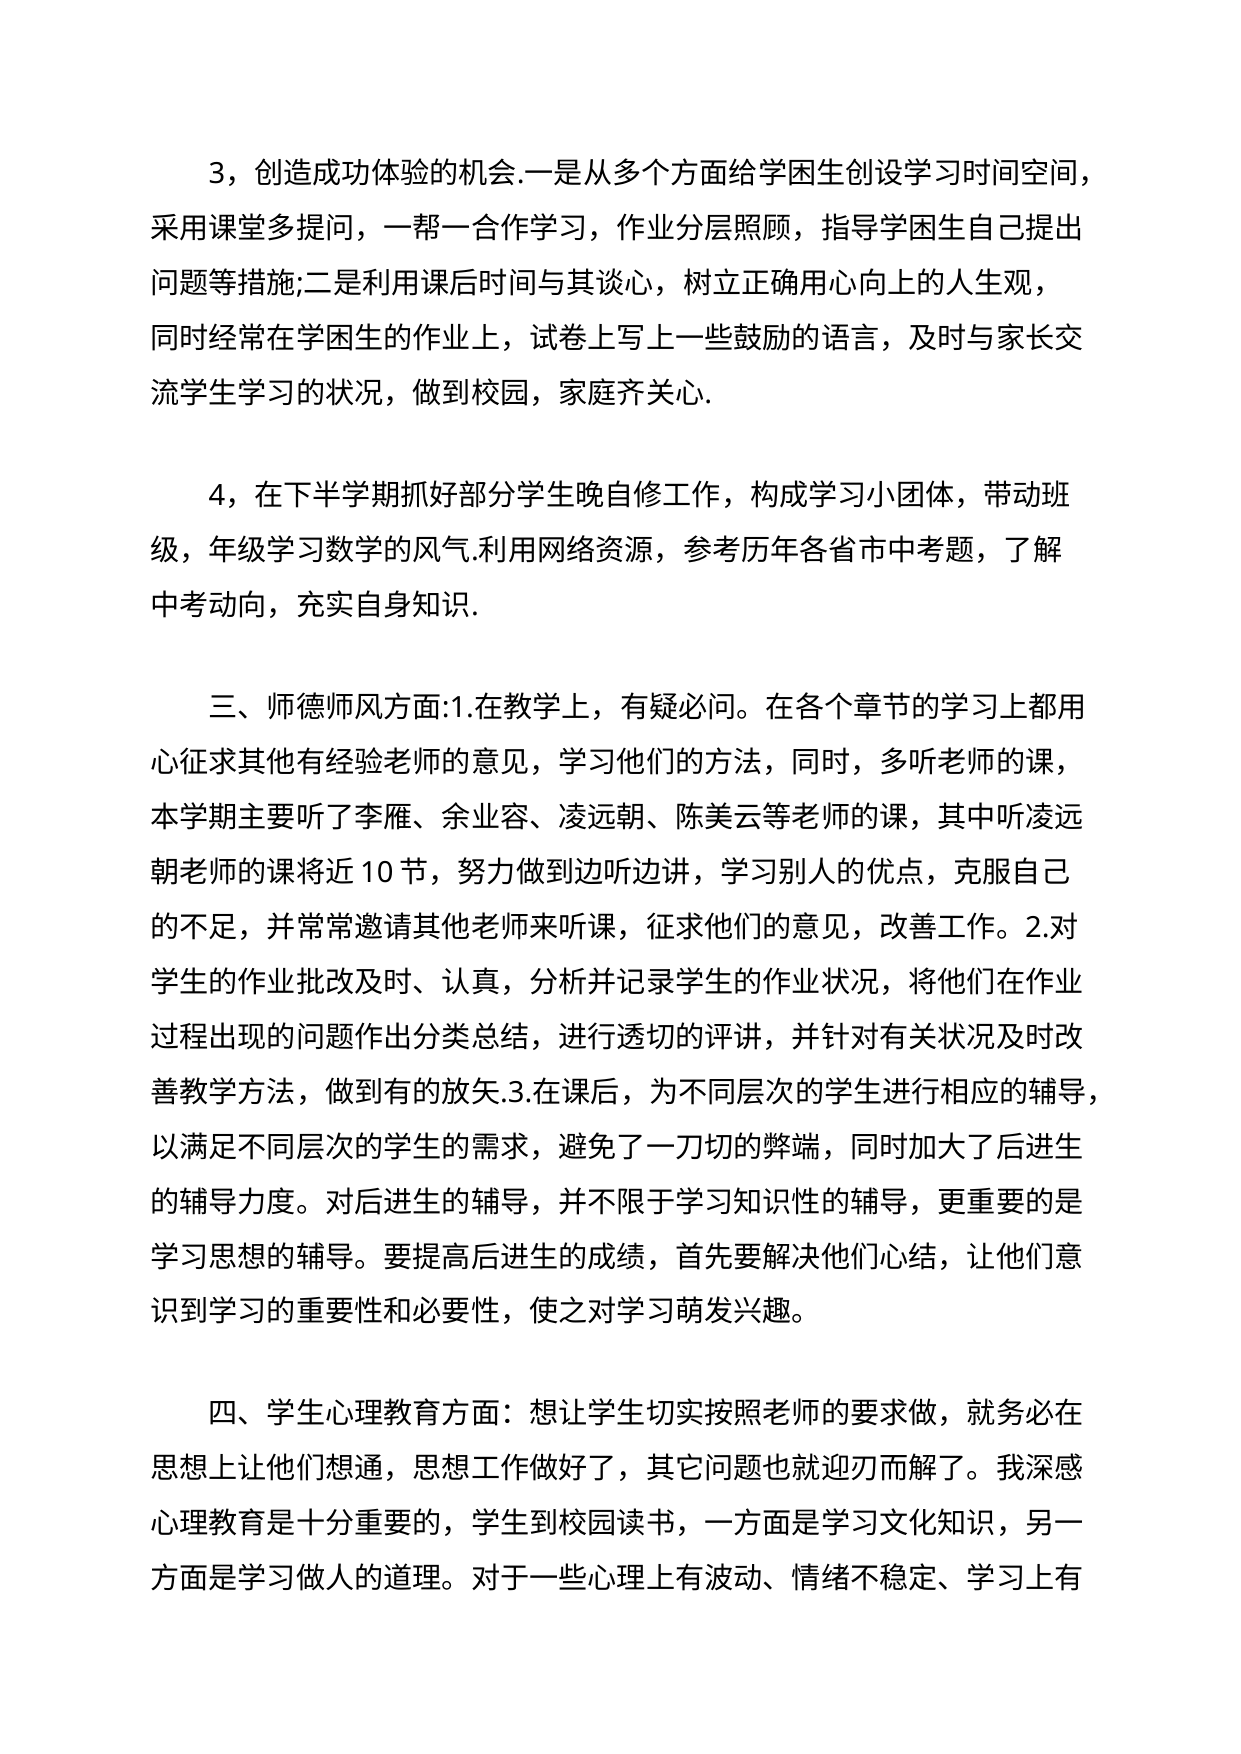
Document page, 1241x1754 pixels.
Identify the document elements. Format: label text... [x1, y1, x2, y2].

text 3，创造成功体验的机会.一是从多个方面给学困生创设学习时间空间，采用课堂多提问，一帮一合作学习，作业分层照顾，指导学困生自己提出问题等措施;二是利用课后时间与其谈心，树立正确用心向上的人生观，同时经常在学困生的作业上，试卷上写上一些鼓励的语言，及时与家长交流学生学习的状况，做到校园，家庭齐关心. [150, 150, 1090, 412]
text 4，在下半学期抓好部分学生晚自修工作，构成学习小团体，带动班级，年级学习数学的风气.利用网络资源，参考历年各省市中考题，了解中考动向，充实自身知识. [150, 472, 1090, 624]
text 三、师德师风方面:1.在教学上，有疑必问。在各个章节的学习上都用心征求其他有经验老师的意见，学习他们的方法，同时，多听老师的课，本学期主要听了李雁、余业容、凌远朝、陈美云等老师的课，其中听凌远朝老师的课将近10节，努力做到边听边讲，学习别人的优点，克服自己的不足，并常常邀请其他老师来听课，征求他们的意见，改善工作。2.对学生的作业批改及时、认真，分析并记录学生的作业状况，将他们在作业过程出现的问题作出分类总结，进行透切的评讲，并针对有关状况及时改善教学方法，做到有的放矢.3.在课后，为不同层次的学生进行相应的辅导，以满足不同层次的学生的需求，避免了一刀切的弊端，同时加大了后进生的辅导力度。对后进生的辅导，并不限于学习知识性的辅导，更重要的是学习思想的辅导。要提高后进生的成绩，首先要解决他们心结，让他们意识到学习的重要性和必要性，使之对学习萌发兴趣。 [150, 684, 1090, 1330]
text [150, 1390, 1090, 1597]
